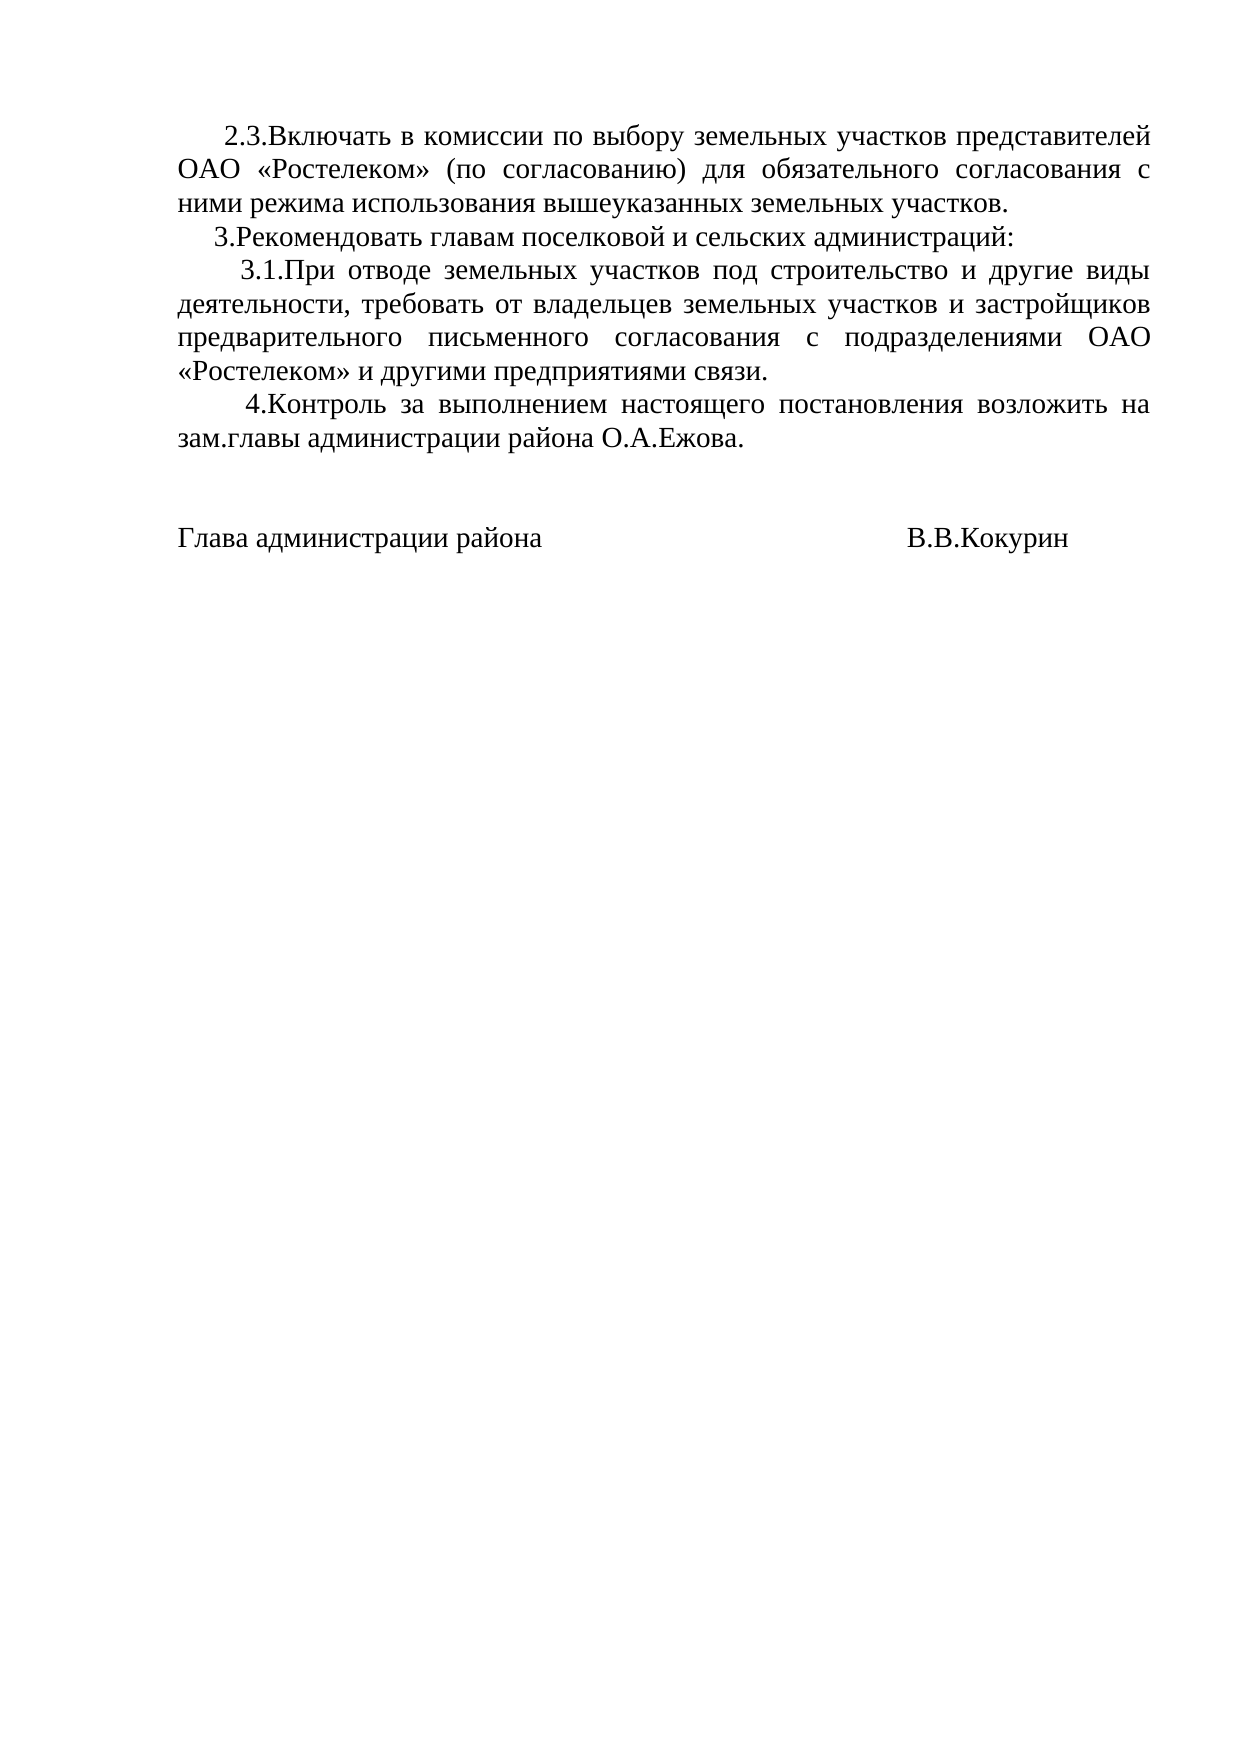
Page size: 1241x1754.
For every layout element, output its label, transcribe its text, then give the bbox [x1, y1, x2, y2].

text 4.Контроль за выполнением настоящего постановления возложить на зам.главы администрации района О.А.Ежова. [177, 386, 1152, 453]
text 3.1.При отводе земельных участков под строительство и другие виды деятельности, требовать от владельцев земельных участков и застройщиков предварительного письменного согласования с подразделениями ОАО «Ростелеком» и другими предприятиями связи. [177, 252, 1152, 386]
text 3.Рекомендовать главам поселковой и сельских администраций: [177, 219, 1152, 252]
text 2.3.Включать в комиссии по выбору земельных участков представителей ОАО «Ростелеком» (по согласованию) для обязательного согласования с ними режима использования вышеуказанных земельных участков. [177, 118, 1152, 219]
text Глава администрации района В.В.Кокурин [177, 521, 1152, 554]
